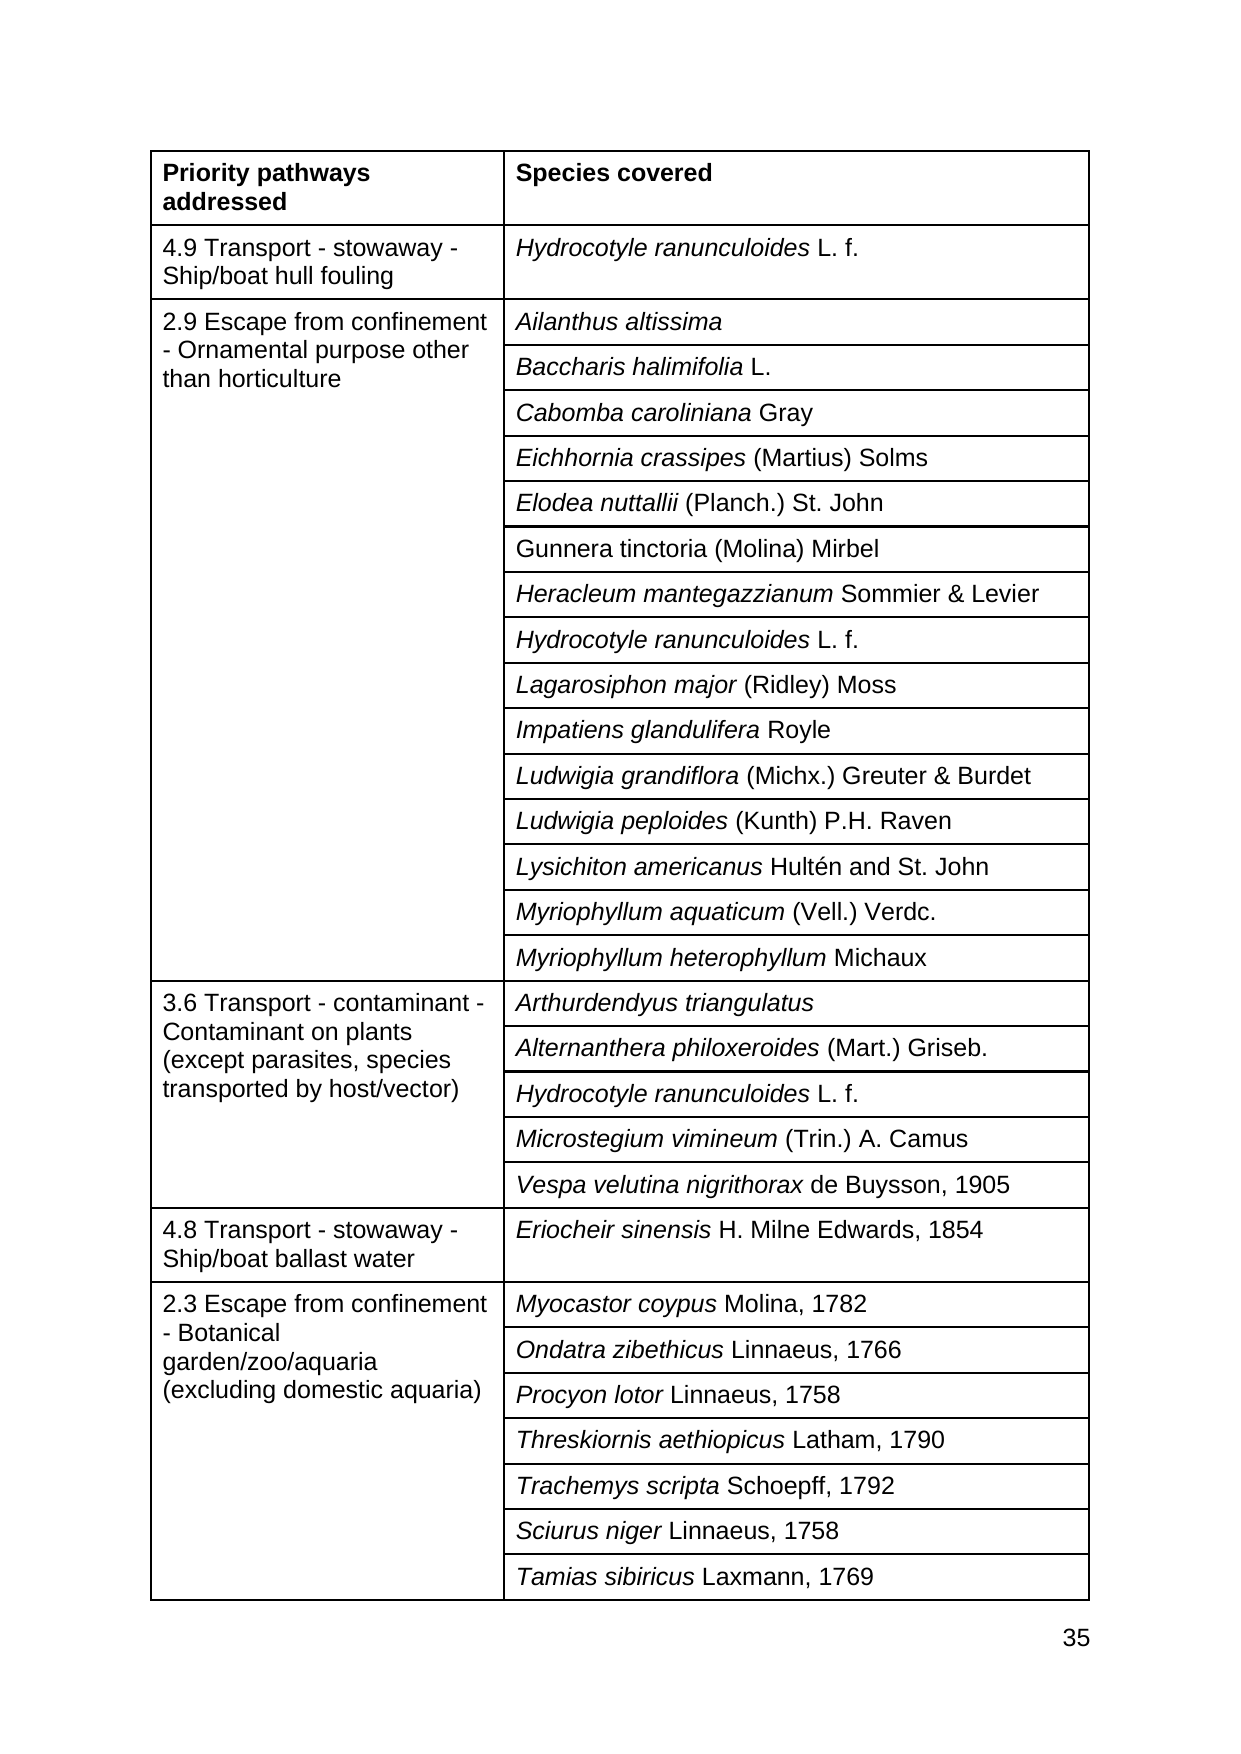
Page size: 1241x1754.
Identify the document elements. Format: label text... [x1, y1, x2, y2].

table_cell Elodea nuttallii (Planch.) St. John [505, 482, 1088, 525]
table_cell Impatiens glandulifera Royle [505, 709, 1088, 752]
table_cell Ludwigia grandiflora (Michx.) Greuter & Burdet [505, 755, 1088, 798]
table_cell Microstegium vimineum (Trin.) A. Camus [505, 1118, 1088, 1161]
table_cell Procyon lotor Linnaeus, 1758 [505, 1374, 1088, 1417]
table_cell Lagarosiphon major (Ridley) Moss [505, 664, 1088, 707]
table_cell Sciurus niger Linnaeus, 1758 [505, 1510, 1088, 1553]
table_cell Myriophyllum heterophyllum Michaux [505, 936, 1088, 979]
table_cell Trachemys scripta Schoepff, 1792 [505, 1465, 1088, 1508]
table_cell Arthurdendyus triangulatus [505, 982, 1088, 1025]
table_cell Eriocheir sinensis H. Milne Edwards, 1854 [505, 1209, 1088, 1281]
table_cell Hydrocotyle ranunculoides L. f. [505, 1073, 1088, 1116]
table_cell Myriophyllum aquaticum (Vell.) Verdc. [505, 891, 1088, 934]
table_cell Cabomba caroliniana Gray [505, 391, 1088, 434]
table_cell Threskiornis aethiopicus Latham, 1790 [505, 1419, 1088, 1462]
table_cell 4.9 Transport - stowaway - Ship/boat hull fouling [152, 226, 503, 298]
table_cell Baccharis halimifolia L. [505, 346, 1088, 389]
table_header Species covered [505, 152, 1088, 224]
table_cell Gunnera tinctoria (Molina) Mirbel [505, 528, 1088, 571]
table_cell 2.3 Escape from confinement - Botanical garden/zoo/aquaria (excluding domestic aquaria) [152, 1283, 503, 1599]
table_cell Ondatra zibethicus Linnaeus, 1766 [505, 1328, 1088, 1372]
table_cell Hydrocotyle ranunculoides L. f. [505, 226, 1088, 298]
table_cell 2.9 Escape from confinement - Ornamental purpose other than horticulture [152, 300, 503, 979]
table_cell Hydrocotyle ranunculoides L. f. [505, 618, 1088, 662]
table_cell 3.6 Transport - contaminant - Contaminant on plants (except parasites, species transported by host/vector) [152, 982, 503, 1207]
table_cell Alternanthera philoxeroides (Mart.) Griseb. [505, 1027, 1088, 1070]
table_header Priority pathways addressed [152, 152, 503, 224]
table_cell Heracleum mantegazzianum Sommier & Levier [505, 573, 1088, 616]
table_cell Tamias sibiricus Laxmann, 1769 [505, 1555, 1088, 1599]
table_cell Ailanthus altissima [505, 300, 1088, 344]
table_cell Lysichiton americanus Hultén and St. John [505, 845, 1088, 889]
table_cell Vespa velutina nigrithorax de Buysson, 1905 [505, 1163, 1088, 1207]
table_cell Eichhornia crassipes (Martius) Solms [505, 437, 1088, 480]
table_cell 4.8 Transport - stowaway - Ship/boat ballast water [152, 1209, 503, 1281]
table_cell Myocastor coypus Molina, 1782 [505, 1283, 1088, 1326]
table_cell Ludwigia peploides (Kunth) P.H. Raven [505, 800, 1088, 843]
